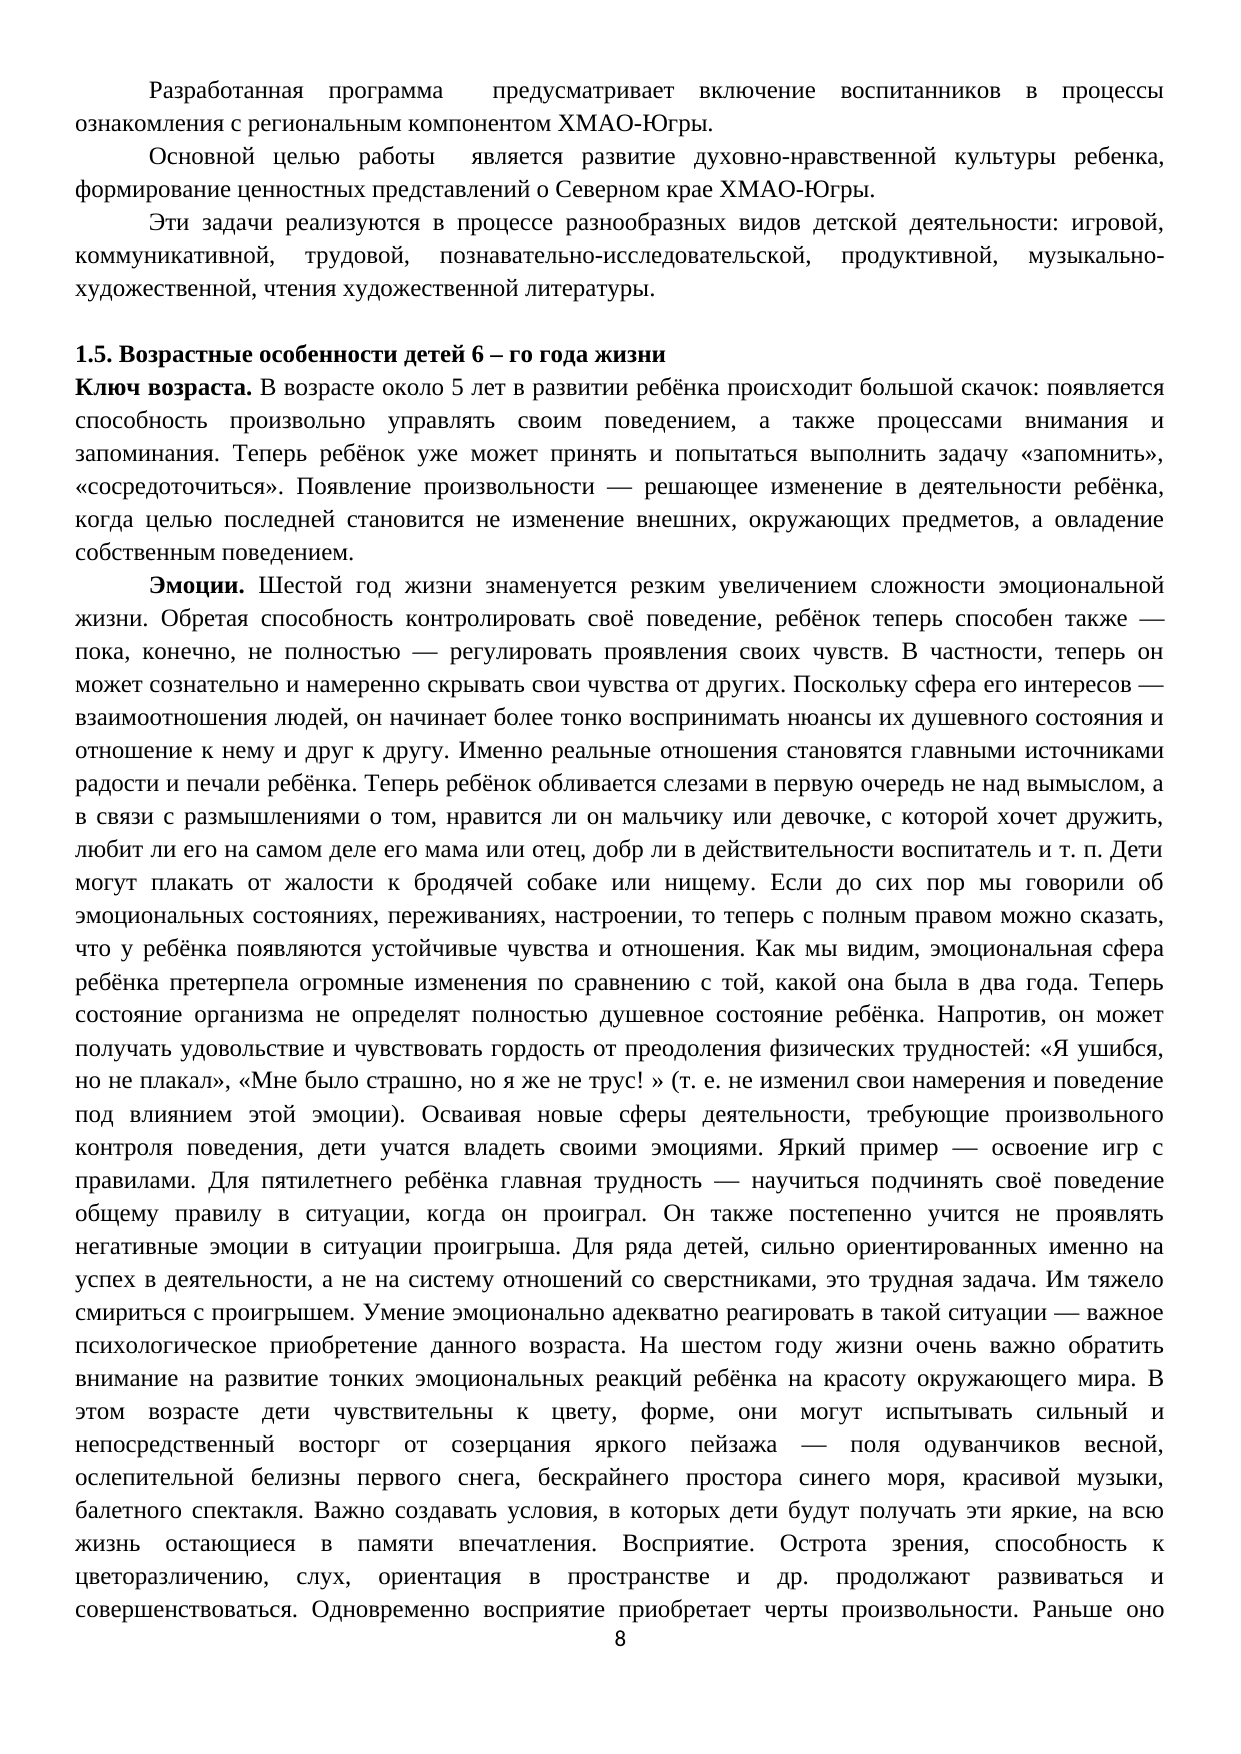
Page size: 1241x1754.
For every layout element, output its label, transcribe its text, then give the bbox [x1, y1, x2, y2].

text Основной целью работы является развитие духовно-нравственной культуры ребенка, формирование ценностных представлений о Северном крае ХМАО-Югры. [75, 141, 1165, 203]
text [75, 570, 1165, 1623]
text Эти задачи реализуются в процессе разнообразных видов детской деятельности: игровой, коммуникативной, трудовой, познавательно-исследовательской, продуктивной, музыкально-художественной, чтения художественной литературы. [75, 207, 1165, 302]
text Разработанная программа предусматривает включение воспитанников в процессы ознакомления с региональным компонентом ХМАО-Югры. [75, 75, 1165, 137]
text Ключ возраста. В возрасте около 5 лет в развитии ребёнка происходит большой скачок: появляется способность произвольно управлять своим поведением, а также процессами внимания и запоминания. Теперь ребёнок уже может принять и попытаться выполнить задачу «запомнить», «сосредоточиться». Появление произвольности — решающее изменение в деятельности ребёнка, когда целью последней становится не изменение внешних, окружающих предметов, а овладение собственным поведением. [75, 372, 1165, 566]
text 1.5. Возрастные особенности детей 6 – го года жизни [75, 339, 1165, 368]
